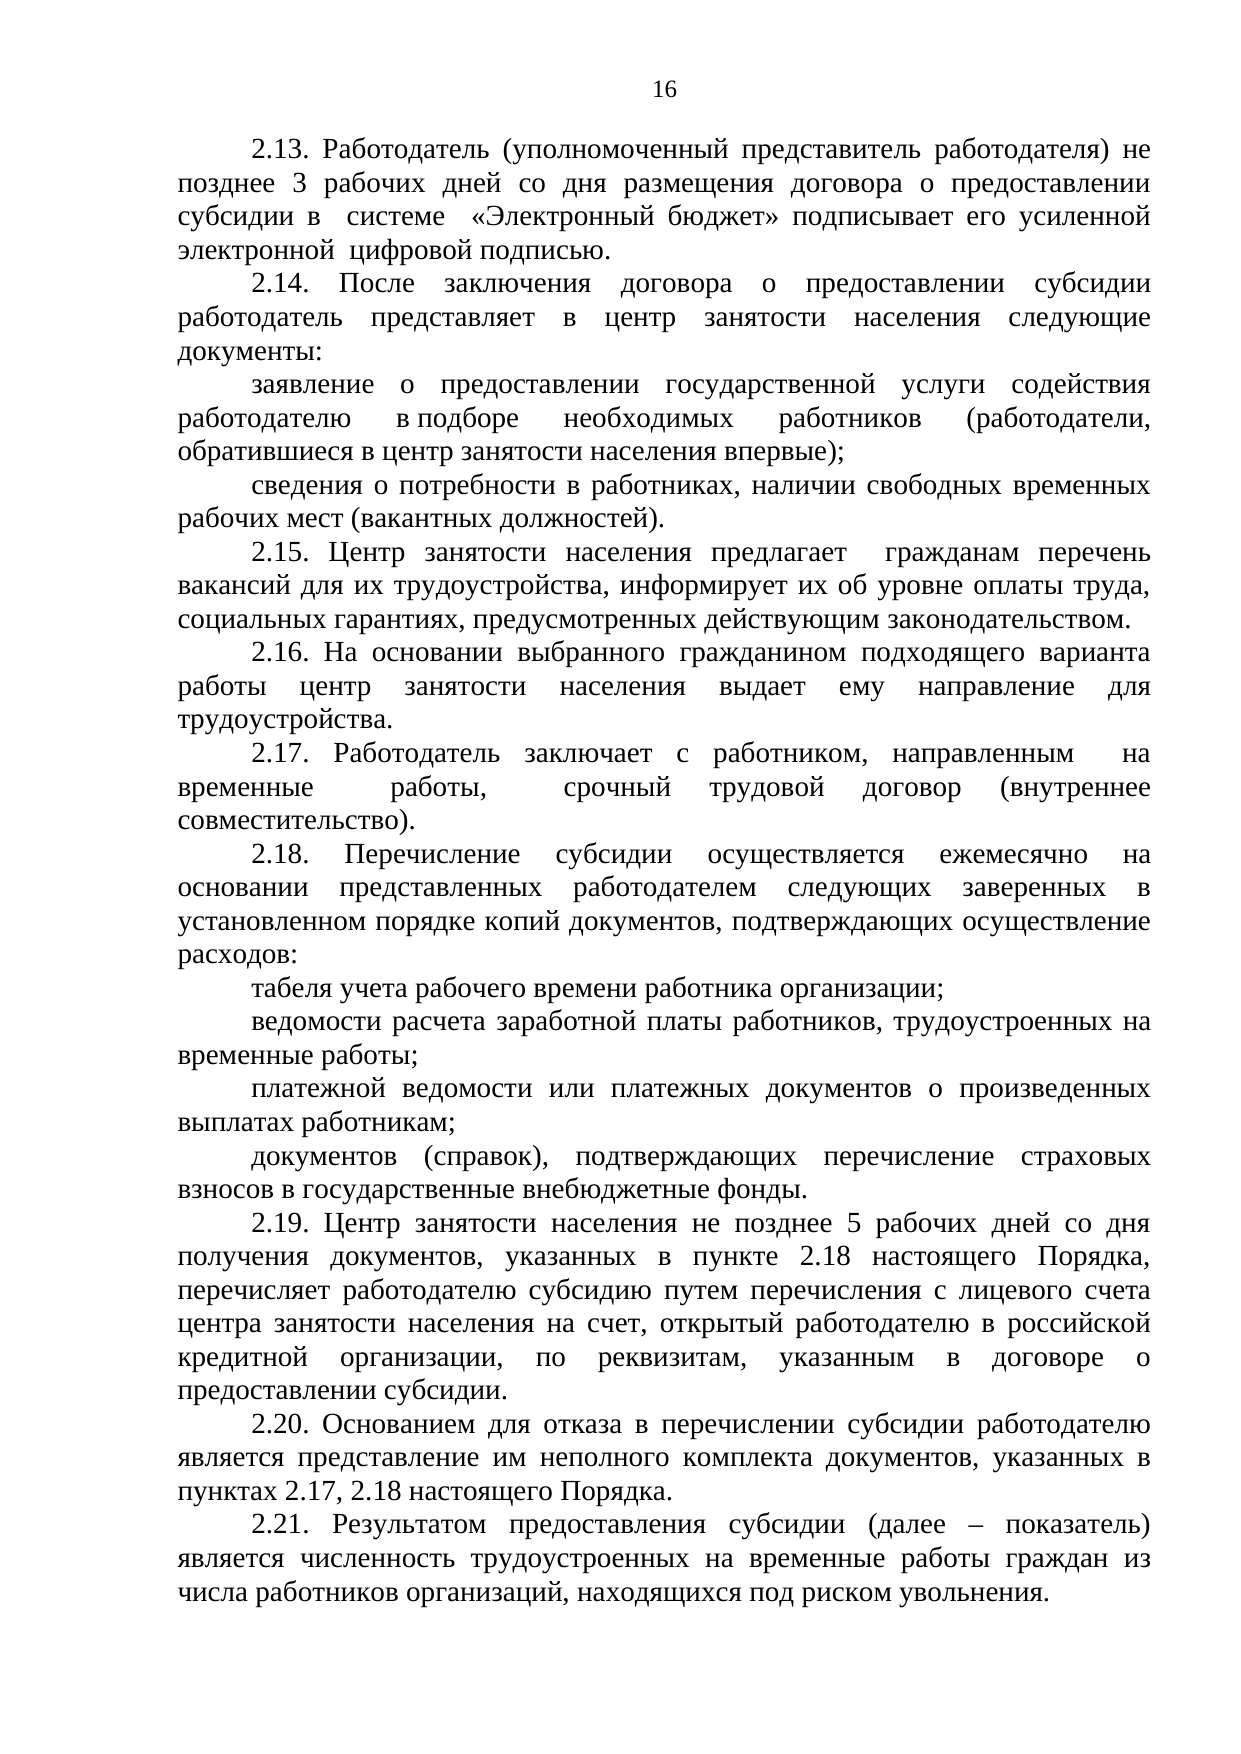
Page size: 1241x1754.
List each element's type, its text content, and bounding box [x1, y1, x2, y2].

text документов (справок), подтверждающих перечисление страховых взносов в государственные внебюджетные фонды. [177, 1138, 1152, 1205]
text 2.21. Результатом предоставления субсидии (далее – показатель) является численность трудоустроенных на временные работы граждан из числа работников организаций, находящихся под риском увольнения. [177, 1507, 1152, 1607]
text 2.14. После заключения договора о предоставлении субсидии работодатель представляет в центр занятости населения следующие документы: [177, 266, 1152, 366]
text сведения о потребности в работниках, наличии свободных временных рабочих мест (вакантных должностей). [177, 467, 1152, 534]
text 2.20. Основанием для отказа в перечислении субсидии работодателю является представление им неполного комплекта документов, указанных в пунктах 2.17, 2.18 настоящего Порядка. [177, 1406, 1152, 1507]
text 2.13. Работодатель (уполномоченный представитель работодателя) не позднее 3 рабочих дней со дня размещения договора о предоставлении субсидии в системе «Электронный бюджет» подписывает его усиленной электронной цифровой подписью. [177, 131, 1152, 266]
text 2.18. Перечисление субсидии осуществляется ежемесячно на основании представленных работодателем следующих заверенных в установленном порядке копий документов, подтверждающих осуществление расходов: [177, 836, 1152, 970]
text 2.15. Центр занятости населения предлагает гражданам перечень вакансий для их трудоустройства, информирует их об уровне оплаты труда, социальных гарантиях, предусмотренных действующим законодательством. [177, 534, 1152, 634]
text 2.19. Центр занятости населения не позднее 5 рабочих дней со дня получения документов, указанных в пункте 2.18 настоящего Порядка, перечисляет работодателю субсидию путем перечисления с лицевого счета центра занятости населения на счет, открытый работодателю в российской кредитной организации, по реквизитам, указанным в договоре о предоставлении субсидии. [177, 1205, 1152, 1406]
text 2.17. Работодатель заключает с работником, направленным на временные работы, срочный трудовой договор (внутреннее совместительство). [177, 735, 1152, 836]
text табеля учета рабочего времени работника организации; [177, 970, 1152, 1003]
text 2.16. На основании выбранного гражданином подходящего варианта работы центр занятости населения выдает ему направление для трудоустройства. [177, 634, 1152, 735]
text заявление о предоставлении государственной услуги содействия работодателю в подборе необходимых работников (работодатели, обратившиеся в центр занятости населения впервые); [177, 366, 1152, 467]
text платежной ведомости или платежных документов о произведенных выплатах работникам; [177, 1071, 1152, 1138]
text ведомости расчета заработной платы работников, трудоустроенных на временные работы; [177, 1003, 1152, 1071]
